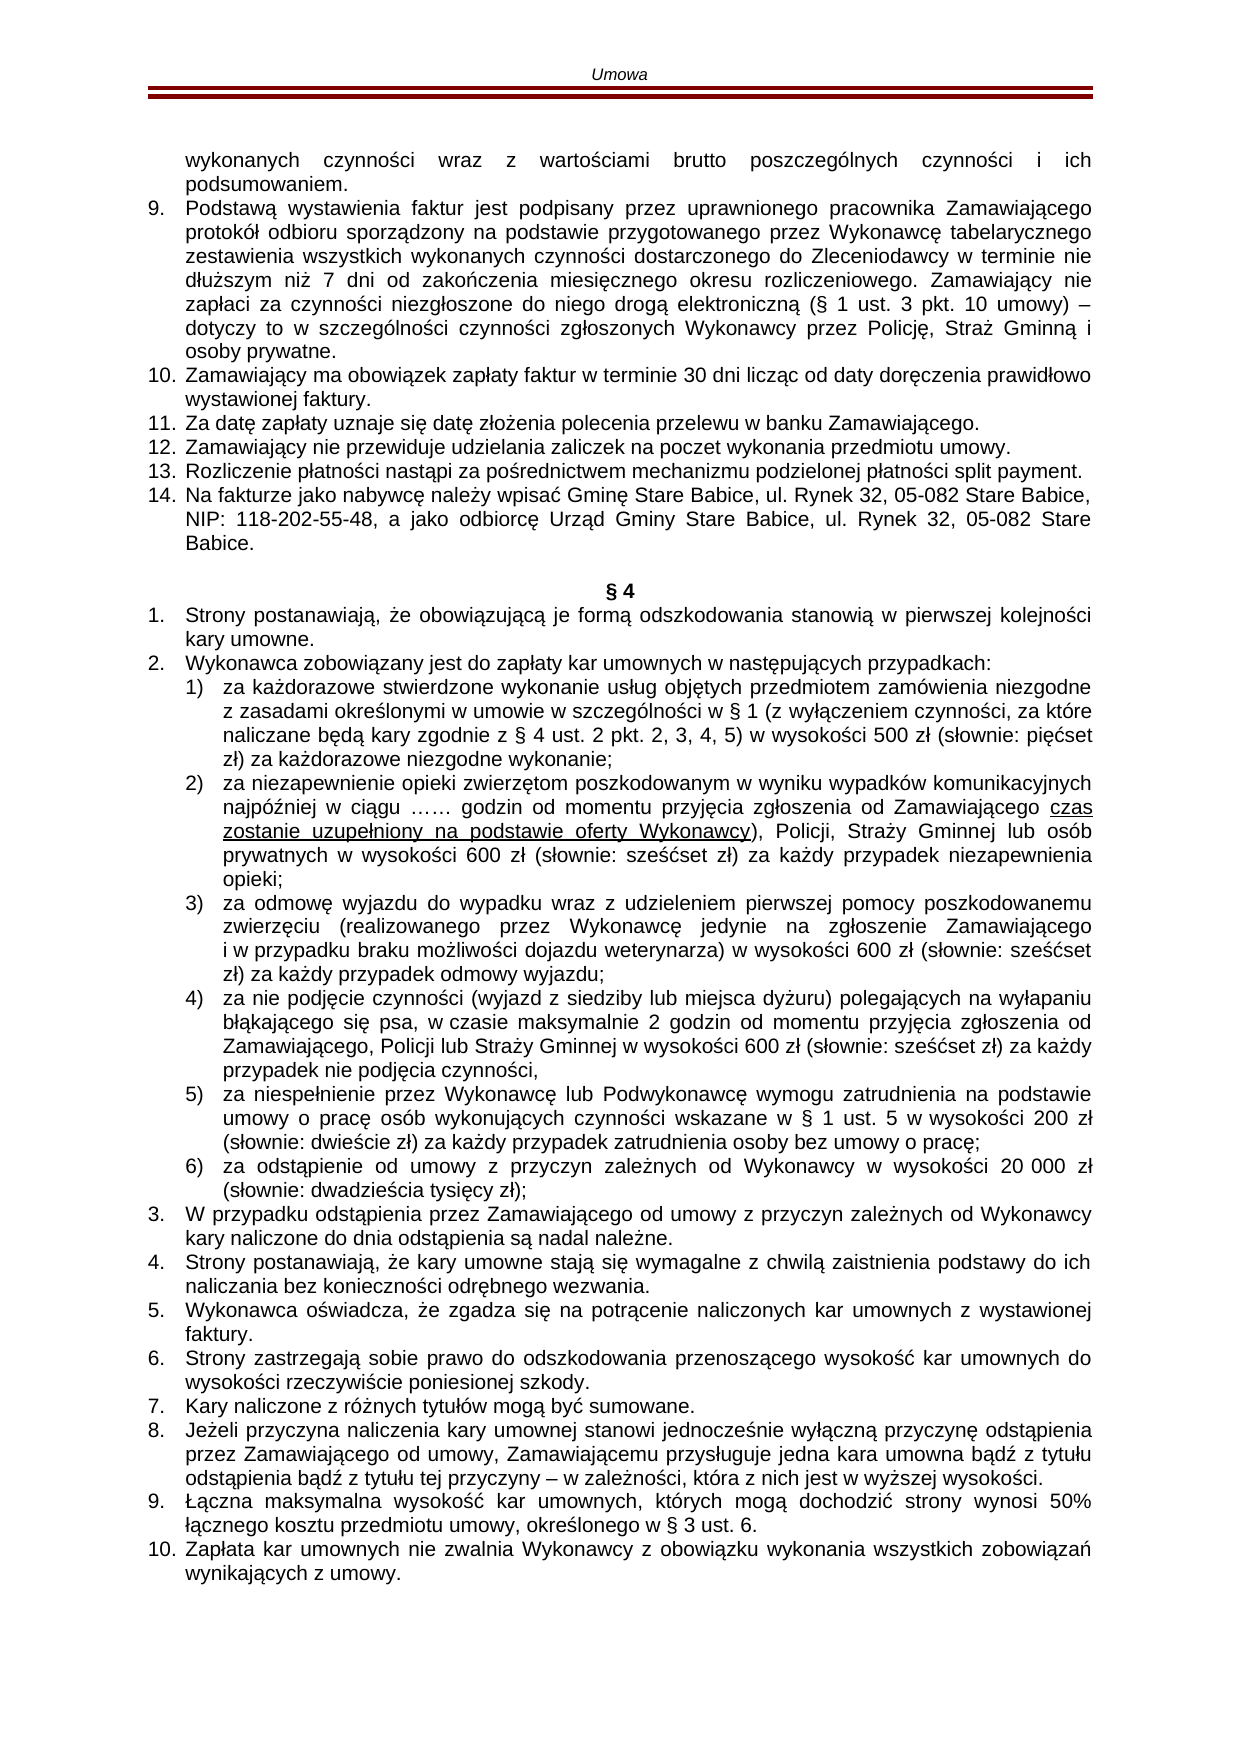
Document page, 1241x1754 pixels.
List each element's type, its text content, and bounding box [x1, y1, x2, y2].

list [148, 148, 1093, 196]
list za niespełnienie przez Wykonawcę lub Podwykonawcę wymogu zatrudnienia na podstawie umowy o pracę osób wykonujących czynności wskazane w § 1 ust. 5 w wysokości 200 zł (słownie: dwieście zł) za każdy przypadek zatrudnienia osoby bez umowy o pracę; [185, 1082, 1093, 1154]
list W przypadku odstąpienia przez Zamawiającego od umowy z przyczyn zależnych od Wykonawcy kary naliczone do dnia odstąpienia są nadal należne. [148, 1202, 1093, 1250]
list Za datę zapłaty uznaje się datę złożenia polecenia przelewu w banku Zamawiającego. [148, 411, 1093, 435]
list Kary naliczone z różnych tytułów mogą być sumowane. [148, 1393, 1093, 1417]
list Zapłata kar umownych nie zwalnia Wykonawcy z obowiązku wykonania wszystkich zobowiązań wynikających z umowy. [148, 1537, 1093, 1585]
list Strony zastrzegają sobie prawo do odszkodowania przenoszącego wysokość kar umownych do wysokości rzeczywiście poniesionej szkody. [148, 1346, 1093, 1393]
list Strony postanawiają, że kary umowne stają się wymagalne z chwilą zaistnienia podstawy do ich naliczania bez konieczności odrębnego wezwania. [148, 1250, 1093, 1298]
list Wykonawca oświadcza, że zgadza się na potrącenie naliczonych kar umownych z wystawionej faktury. [148, 1298, 1093, 1346]
list Jeżeli przyczyna naliczenia kary umownej stanowi jednocześnie wyłączną przyczynę odstąpienia przez Zamawiającego od umowy, Zamawiającemu przysługuje jedna kara umowna bądź z tytułu odstąpienia bądź z tytułu tej przyczyny – w zależności, która z nich jest w wyższej wysokości. [148, 1417, 1093, 1489]
list za każdorazowe stwierdzone wykonanie usług objętych przedmiotem zamówienia niezgodne z zasadami określonymi w umowie w szczególności w § 1 (z wyłączeniem czynności, za które naliczane będą kary zgodnie z § 4 ust. 2 pkt. 2, 3, 4, 5) w wysokości 500 zł (słownie: pięćset zł) za każdorazowe niezgodne wykonanie; [185, 675, 1093, 771]
list Rozliczenie płatności nastąpi za pośrednictwem mechanizmu podzielonej płatności split payment. [148, 459, 1093, 483]
list Na fakturze jako nabywcę należy wpisać Gminę Stare Babice, ul. Rynek 32, 05-082 Stare Babice, NIP: 118-202-55-48, a jako odbiorcę Urząd Gminy Stare Babice, ul. Rynek 32, 05-082 Stare Babice. [148, 483, 1093, 555]
list za niezapewnienie opieki zwierzętom poszkodowanym w wyniku wypadków komunikacyjnych najpóźniej w ciągu …… godzin od momentu przyjęcia zgłoszenia od Zamawiającego czas zostanie uzupełniony na podstawie oferty Wykonawcy), Policji, Straży Gminnej lub osób prywatnych w wysokości 600 zł (słownie: sześćset zł) za każdy przypadek niezapewnienia opieki; [185, 771, 1093, 890]
list za odstąpienie od umowy z przyczyn zależnych od Wykonawcy w wysokości 20 000 zł (słownie: dwadzieścia tysięcy zł); [185, 1154, 1093, 1202]
list Strony postanawiają, że obowiązującą je formą odszkodowania stanowią w pierwszej kolejności kary umowne. [148, 603, 1093, 651]
list Wykonawca zobowiązany jest do zapłaty kar umownych w następujących przypadkach: [148, 651, 1093, 675]
list Zamawiający ma obowiązek zapłaty faktur w terminie 30 dni licząc od daty doręczenia prawidłowo wystawionej faktury. [148, 363, 1093, 411]
list Łączna maksymalna wysokość kar umownych, których mogą dochodzić strony wynosi 50% łącznego kosztu przedmiotu umowy, określonego w § 3 ust. 6. [148, 1489, 1093, 1537]
list za odmowę wyjazdu do wypadku wraz z udzieleniem pierwszej pomocy poszkodowanemu zwierzęciu (realizowanego przez Wykonawcę jedynie na zgłoszenie Zamawiającego i w przypadku braku możliwości dojazdu weterynarza) w wysokości 600 zł (słownie: sześćset zł) za każdy przypadek odmowy wyjazdu; [185, 890, 1093, 986]
list Podstawą wystawienia faktur jest podpisany przez uprawnionego pracownika Zamawiającego protokół odbioru sporządzony na podstawie przygotowanego przez Wykonawcę tabelarycznego zestawienia wszystkich wykonanych czynności dostarczonego do Zleceniodawcy w terminie nie dłuższym niż 7 dni od zakończenia miesięcznego okresu rozliczeniowego. Zamawiający nie zapłaci za czynności niezgłoszone do niego drogą elektroniczną (§ 1 ust. 3 pkt. 10 umowy) – dotyczy to w szczególności czynności zgłoszonych Wykonawcy przez Policję, Straż Gminną i osoby prywatne. [148, 196, 1093, 363]
list Zamawiający nie przewiduje udzielania zaliczek na poczet wykonania przedmiotu umowy. [148, 435, 1093, 459]
list za nie podjęcie czynności (wyjazd z siedziby lub miejsca dyżuru) polegających na wyłapaniu błąkającego się psa, w czasie maksymalnie 2 godzin od momentu przyjęcia zgłoszenia od Zamawiającego, Policji lub Straży Gminnej w wysokości 600 zł (słownie: sześćset zł) za każdy przypadek nie podjęcia czynności, [185, 986, 1093, 1082]
text § 4 [148, 579, 1093, 603]
